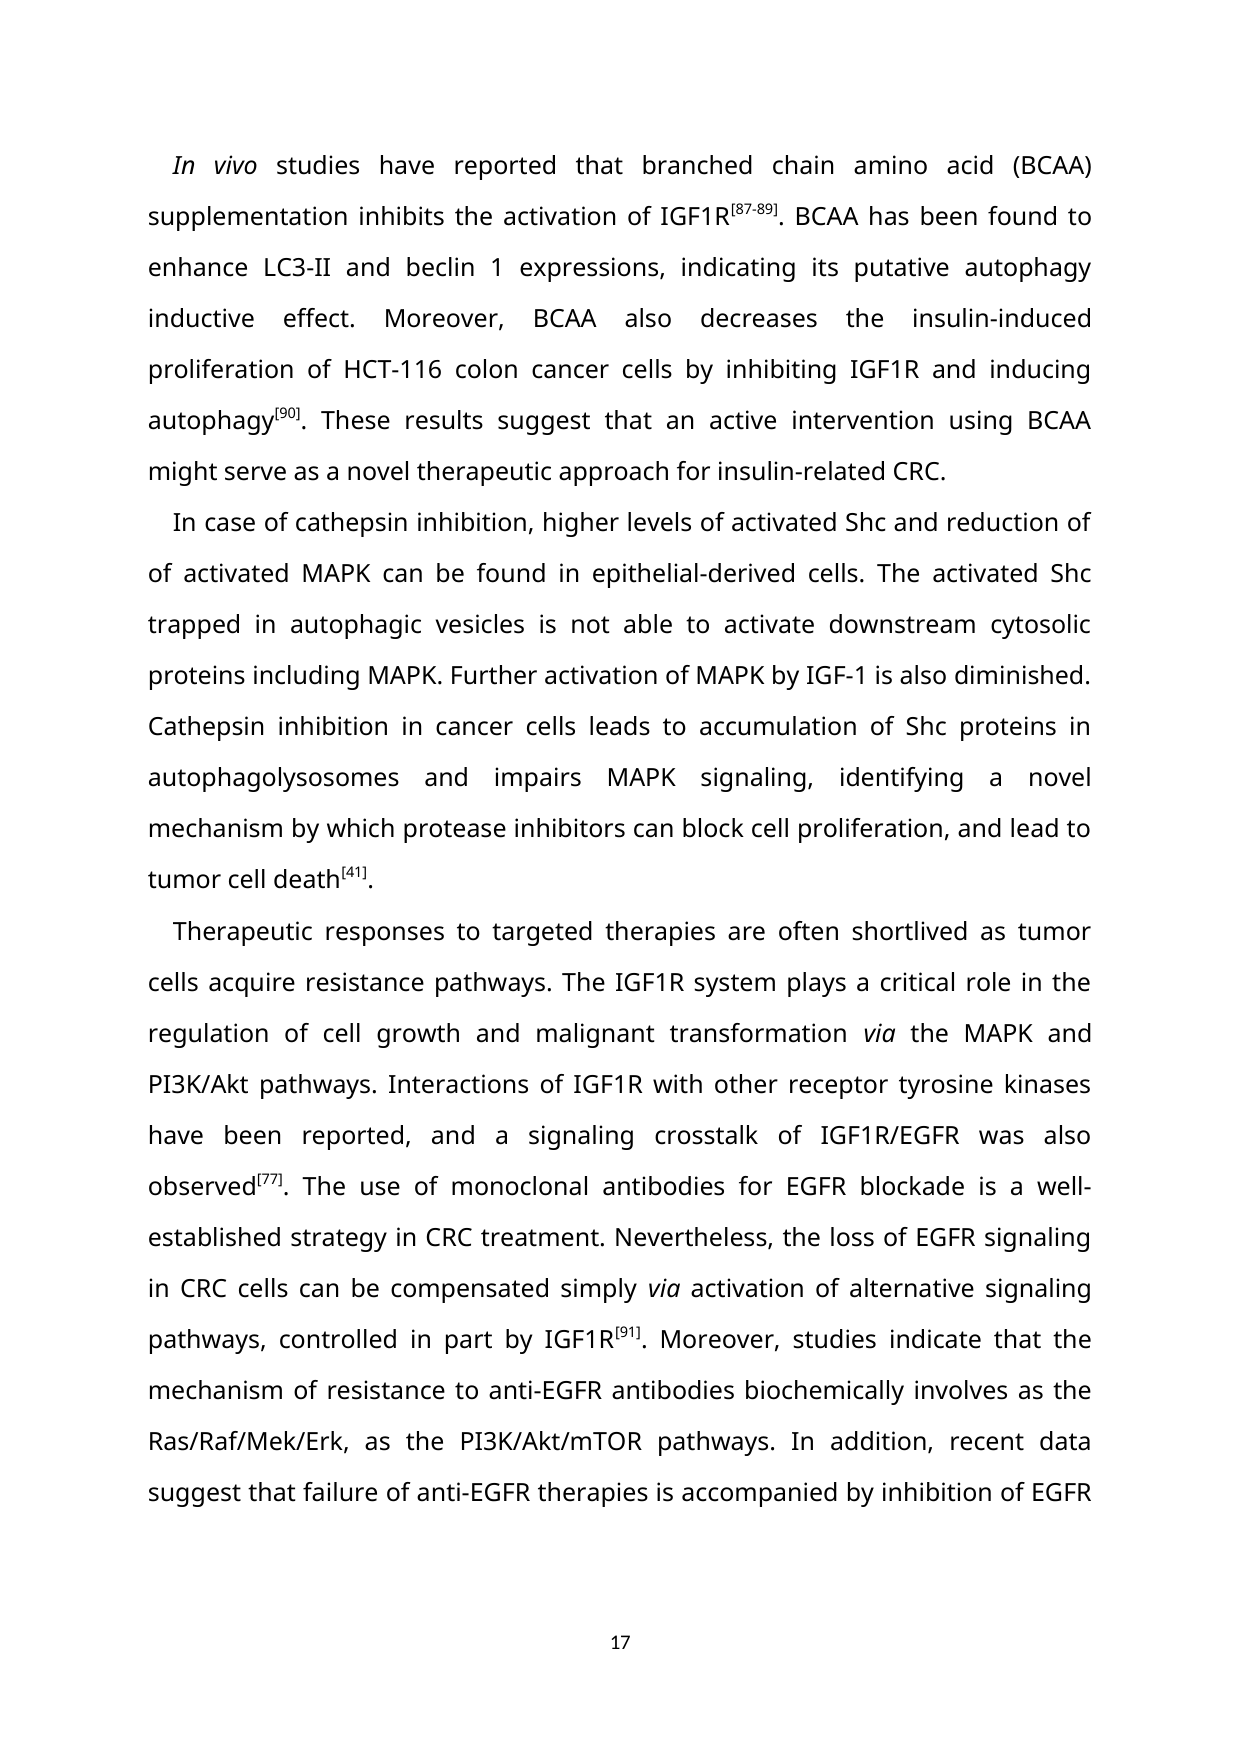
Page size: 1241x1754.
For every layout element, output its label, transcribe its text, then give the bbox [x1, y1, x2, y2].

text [148, 913, 1093, 1509]
text In case of cathepsin inhibition, higher levels of activated Shc and reduction of of activated MAPK can be found in epithelial-derived cells. The activated Shc trapped in autophagic vesicles is not able to activate downstream cytosolic proteins including MAPK. Further activation of MAPK by IGF-1 is also diminished. Cathepsin inhibition in cancer cells leads to accumulation of Shc proteins in autophagolysosomes and impairs MAPK signaling, identifying a novel mechanism by which protease inhibitors can block cell proliferation, and lead to tumor cell death[41]. [148, 505, 1093, 896]
text In vivo studies have reported that branched chain amino acid (BCAA) supplementation inhibits the activation of IGF1R[87-89]. BCAA has been found to enhance LC3-II and beclin 1 expressions, indicating its putative autophagy inductive effect. Moreover, BCAA also decreases the insulin-induced proliferation of HCT-116 colon cancer cells by inhibiting IGF1R and inducing autophagy[90]. These results suggest that an active intervention using BCAA might serve as a novel therapeutic approach for insulin-related CRC. [148, 148, 1093, 488]
